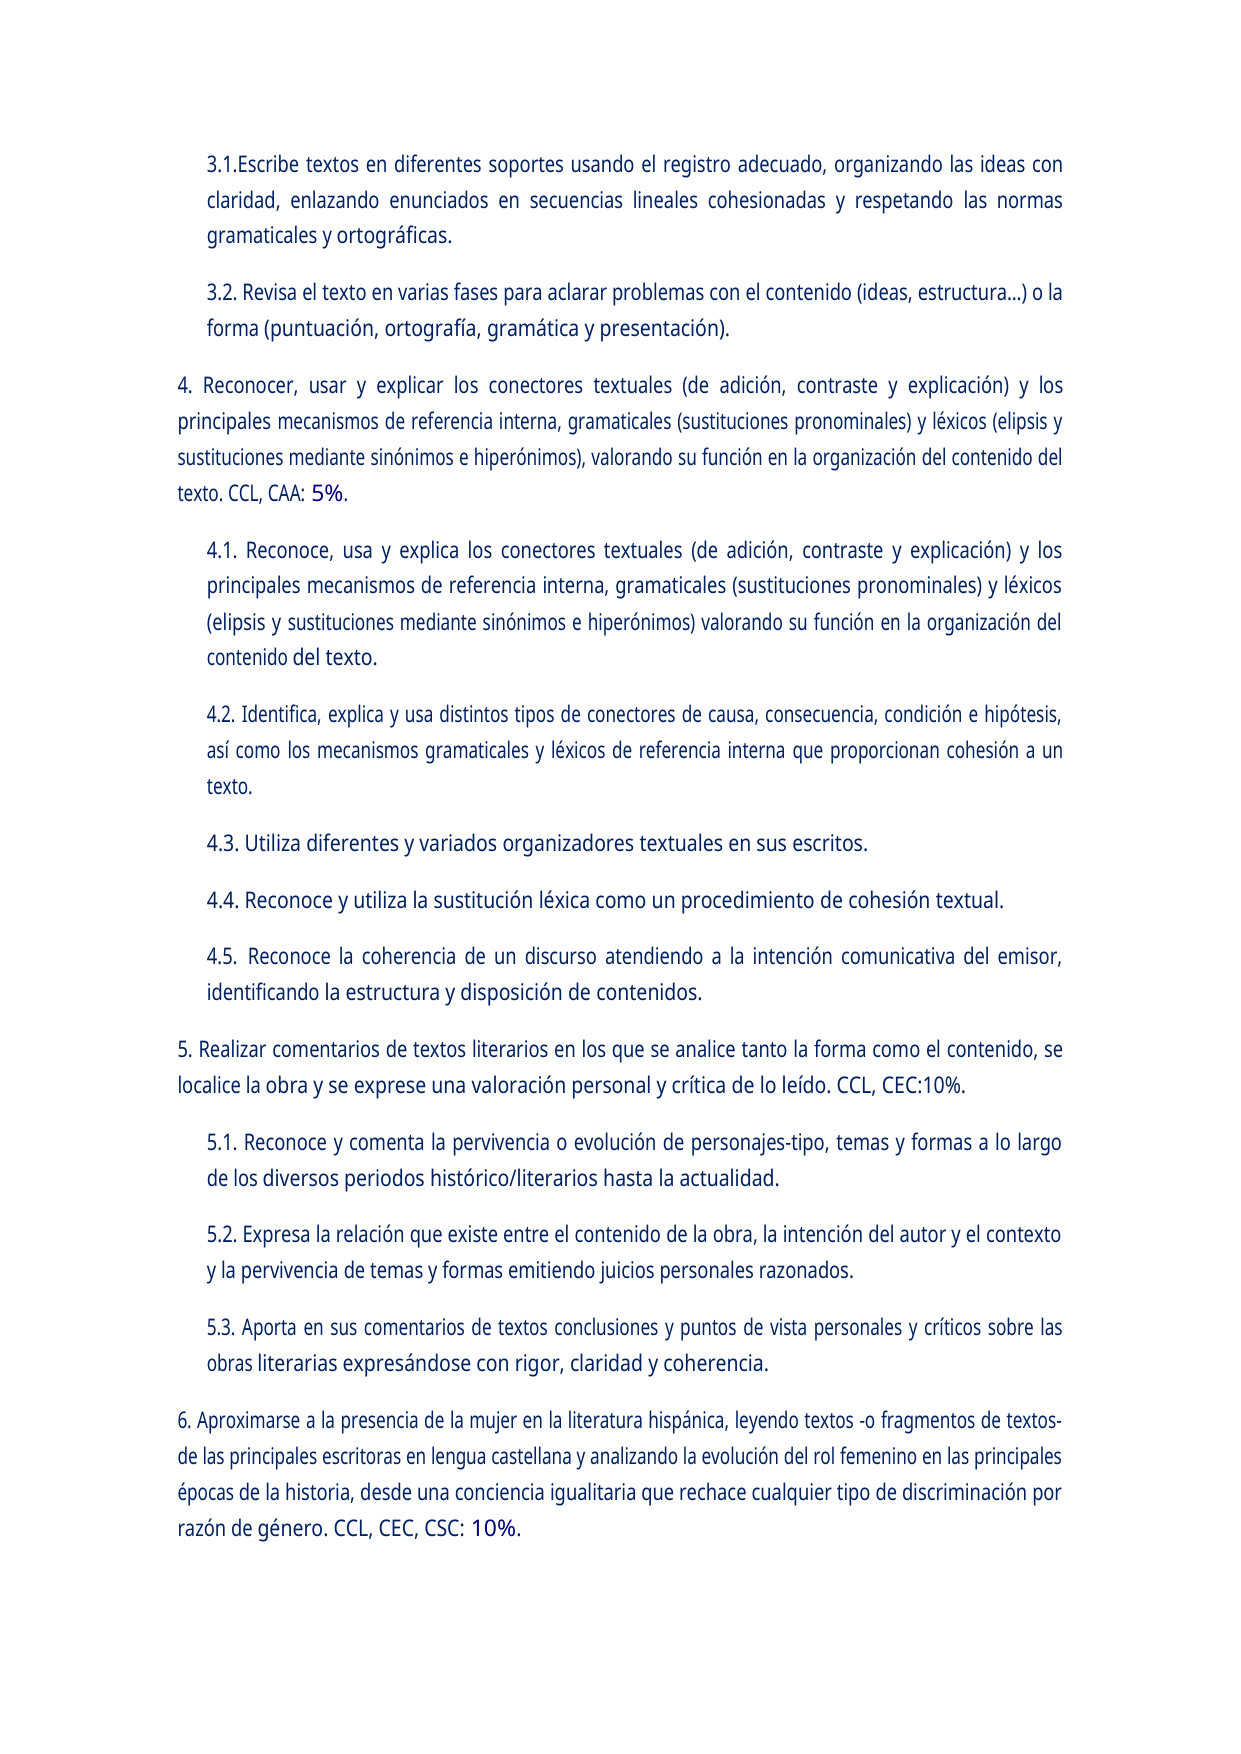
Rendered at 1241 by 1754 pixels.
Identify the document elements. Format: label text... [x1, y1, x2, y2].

text 6. Aproximarse a la presencia de la mujer en la literatura hispánica, leyendo textos -o fragmentos de textos- de las principales escritoras en lengua castellana y analizando la evolución del rol femenino en las principales épocas de la historia, desde una conciencia igualitaria que rechace cualquier tipo de discriminación por razón de género. CCL, CEC, CSC: 10%. [177, 1404, 1063, 1543]
text 4.2. Identifica, explica y usa distintos tipos de conectores de causa, consecuencia, condición e hipótesis, así como los mecanismos gramaticales y léxicos de referencia interna que proporcionan cohesión a un texto. [207, 698, 1063, 801]
text 4. Reconocer, usar y explicar los conectores textuales (de adición, contraste y explicación) y los principales mecanismos de referencia interna, gramaticales (sustituciones pronominales) y léxicos (elipsis y sustituciones mediante sinónimos e hiperónimos), valorando su función en la organización del contenido del texto. CCL, CAA: 5%. [177, 369, 1063, 508]
text 3.1.Escribe textos en diferentes soportes usando el registro adecuado, organizando las ideas con claridad, enlazando enunciados en secuencias lineales cohesionadas y respetando las normas gramaticales y ortográficas. [207, 148, 1063, 251]
text 4.3. Utiliza diferentes y variados organizadores textuales en sus escritos. [207, 827, 1063, 858]
text 3.2. Revisa el texto en varias fases para aclarar problemas con el contenido (ideas, estructura…) o la forma (puntuación, ortografía, gramática y presentación). [207, 276, 1063, 343]
text 4.1. Reconoce, usa y explica los conectores textuales (de adición, contraste y explicación) y los principales mecanismos de referencia interna, gramaticales (sustituciones pronominales) y léxicos (elipsis y sustituciones mediante sinónimos e hiperónimos) valorando su función en la organización del contenido del texto. [207, 533, 1063, 673]
text 5.1. Reconoce y comenta la pervivencia o evolución de personajes-tipo, temas y formas a lo largo de los diversos periodos histórico/literarios hasta la actualidad. [207, 1126, 1063, 1193]
text 5.3. Aporta en sus comentarios de textos conclusiones y puntos de vista personales y críticos sobre las obras literarias expresándose con rigor, claridad y coherencia. [207, 1311, 1063, 1378]
text 5. Realizar comentarios de textos literarios en los que se analice tanto la forma como el contenido, se localice la obra y se exprese una valoración personal y crítica de lo leído. CCL, CEC:10%. [177, 1033, 1063, 1100]
text 4.4. Reconoce y utiliza la sustitución léxica como un procedimiento de cohesión textual. [207, 883, 1063, 915]
text 4.5. Reconoce la coherencia de un discurso atendiendo a la intención comunicativa del emisor, identificando la estructura y disposición de contenidos. [207, 940, 1063, 1007]
text 5.2. Expresa la relación que existe entre el contenido de la obra, la intención del autor y el contexto y la pervivencia de temas y formas emitiendo juicios personales razonados. [207, 1218, 1063, 1286]
